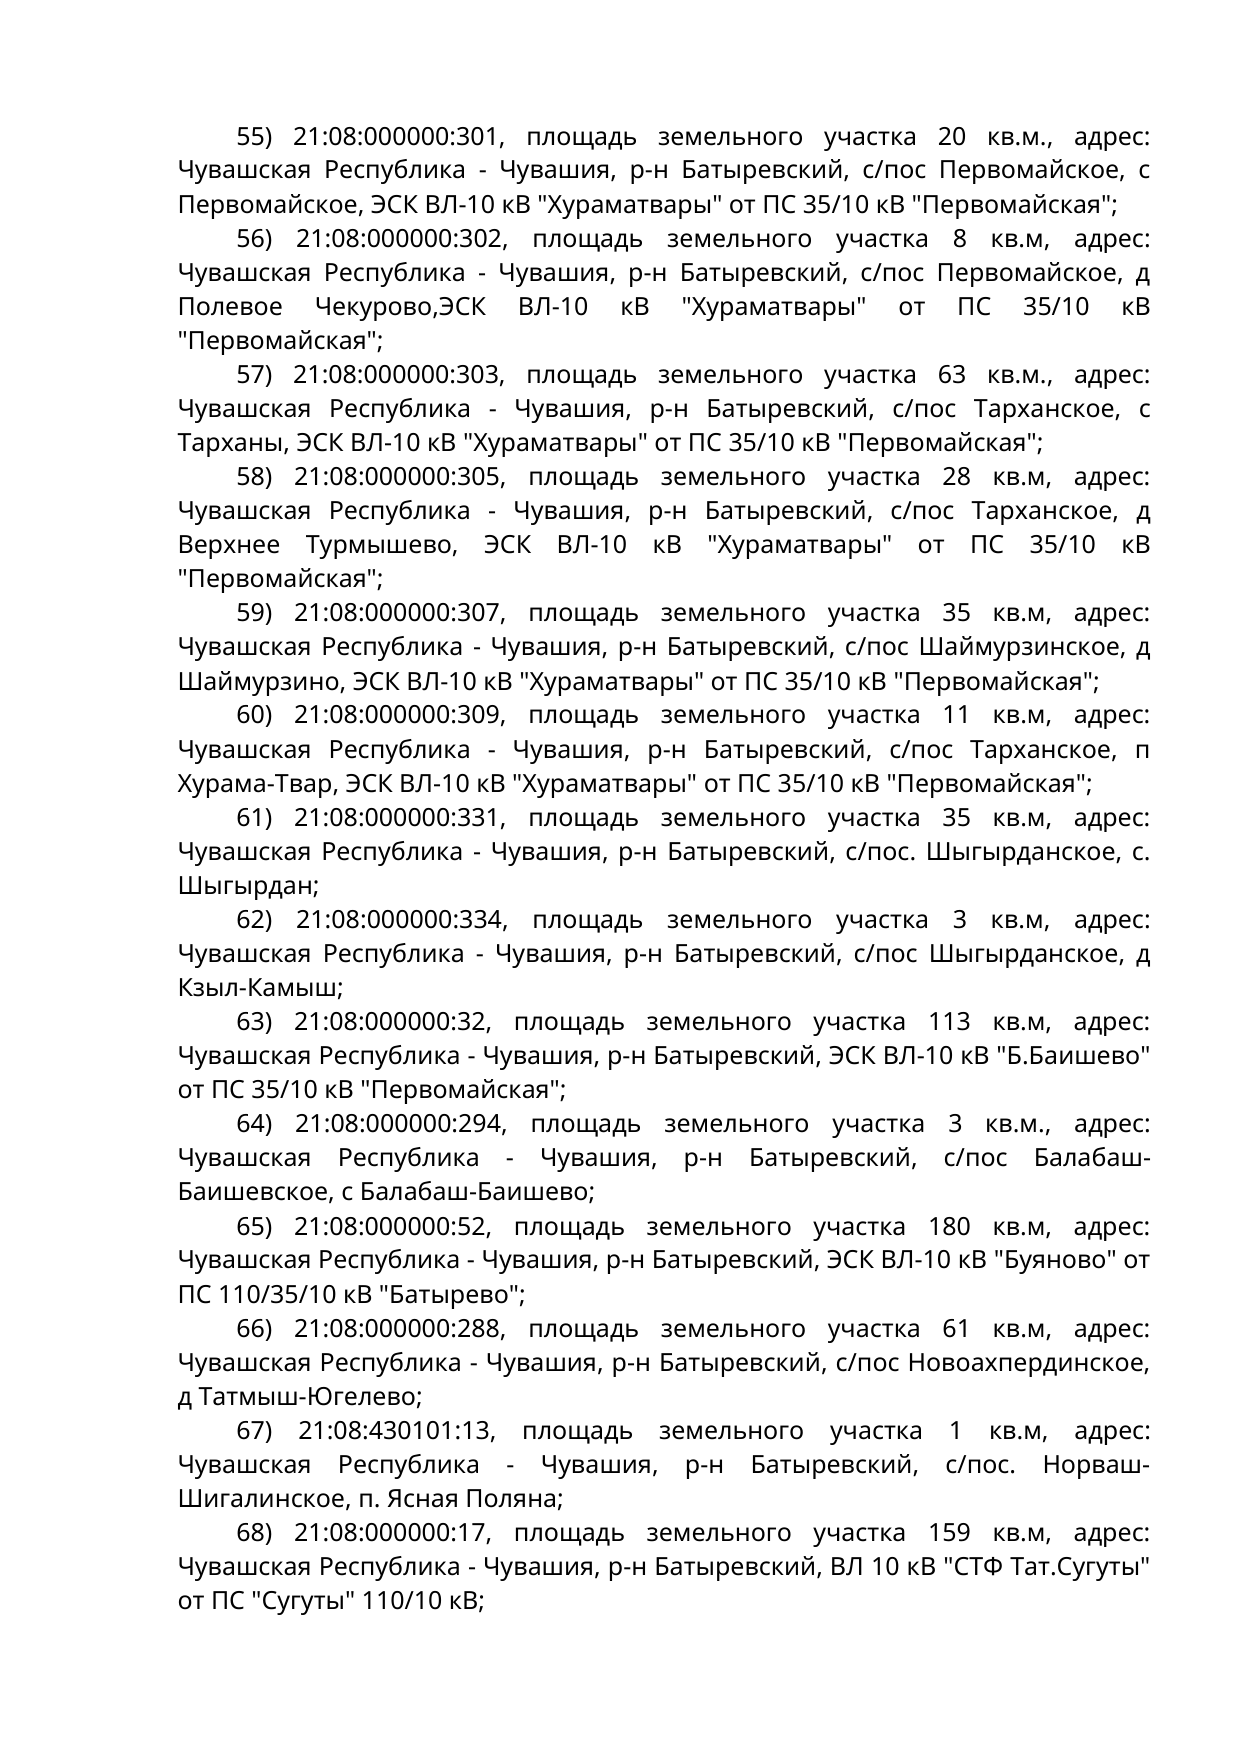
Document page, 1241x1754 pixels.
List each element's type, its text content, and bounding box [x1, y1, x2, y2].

text 55) 21:08:000000:301, площадь земельного участка 20 кв.м., адрес: Чувашская Республика - Чувашия, р-н Батыревский, с/пос Первомайское, с Первомайское, ЭСК ВЛ-10 кВ "Хураматвары" от ПС 35/10 кВ "Первомайская"; [177, 118, 1152, 220]
text 62) 21:08:000000:334, площадь земельного участка 3 кв.м, адрес: Чувашская Республика - Чувашия, р-н Батыревский, с/пос Шыгырданское, д Кзыл-Камыш; [177, 902, 1152, 1004]
text 65) 21:08:000000:52, площадь земельного участка 180 кв.м, адрес: Чувашская Республика - Чувашия, р-н Батыревский, ЭСК ВЛ-10 кВ "Буяново" от ПС 110/35/10 кВ "Батырево"; [177, 1208, 1152, 1310]
text 59) 21:08:000000:307, площадь земельного участка 35 кв.м, адрес: Чувашская Республика - Чувашия, р-н Батыревский, с/пос Шаймурзинское, д Шаймурзино, ЭСК ВЛ-10 кВ "Хураматвары" от ПС 35/10 кВ "Первомайская"; [177, 595, 1152, 697]
text 64) 21:08:000000:294, площадь земельного участка 3 кв.м., адрес: Чувашская Республика - Чувашия, р-н Батыревский, с/пос Балабаш-Баишевское, с Балабаш-Баишево; [177, 1106, 1152, 1208]
text 60) 21:08:000000:309, площадь земельного участка 11 кв.м, адрес: Чувашская Республика - Чувашия, р-н Батыревский, с/пос Тарханское, п Хурама-Твар, ЭСК ВЛ-10 кВ "Хураматвары" от ПС 35/10 кВ "Первомайская"; [177, 697, 1152, 799]
text 68) 21:08:000000:17, площадь земельного участка 159 кв.м, адрес: Чувашская Республика - Чувашия, р-н Батыревский, ВЛ 10 кВ "СТФ Тат.Сугуты" от ПС "Сугуты" 110/10 кВ; [177, 1515, 1152, 1617]
text 63) 21:08:000000:32, площадь земельного участка 113 кв.м, адрес: Чувашская Республика - Чувашия, р-н Батыревский, ЭСК ВЛ-10 кВ "Б.Баишево" от ПС 35/10 кВ "Первомайская"; [177, 1004, 1152, 1106]
text 58) 21:08:000000:305, площадь земельного участка 28 кв.м, адрес: Чувашская Республика - Чувашия, р-н Батыревский, с/пос Тарханское, д Верхнее Турмышево, ЭСК ВЛ-10 кВ "Хураматвары" от ПС 35/10 кВ "Первомайская"; [177, 459, 1152, 595]
text 66) 21:08:000000:288, площадь земельного участка 61 кв.м, адрес: Чувашская Республика - Чувашия, р-н Батыревский, с/пос Новоахпердинское, д Татмыш-Югелево; [177, 1310, 1152, 1412]
text 67) 21:08:430101:13, площадь земельного участка 1 кв.м, адрес: Чувашская Республика - Чувашия, р-н Батыревский, с/пос. Норваш-Шигалинское, п. Ясная Поляна; [177, 1412, 1152, 1515]
text 56) 21:08:000000:302, площадь земельного участка 8 кв.м, адрес: Чувашская Республика - Чувашия, р-н Батыревский, с/пос Первомайское, д Полевое Чекурово,ЭСК ВЛ-10 кВ "Хураматвары" от ПС 35/10 кВ "Первомайская"; [177, 220, 1152, 357]
text 61) 21:08:000000:331, площадь земельного участка 35 кв.м, адрес: Чувашская Республика - Чувашия, р-н Батыревский, с/пос. Шыгырданское, с. Шыгырдан; [177, 799, 1152, 902]
text 57) 21:08:000000:303, площадь земельного участка 63 кв.м., адрес: Чувашская Республика - Чувашия, р-н Батыревский, с/пос Тарханское, с Тарханы, ЭСК ВЛ-10 кВ "Хураматвары" от ПС 35/10 кВ "Первомайская"; [177, 357, 1152, 459]
